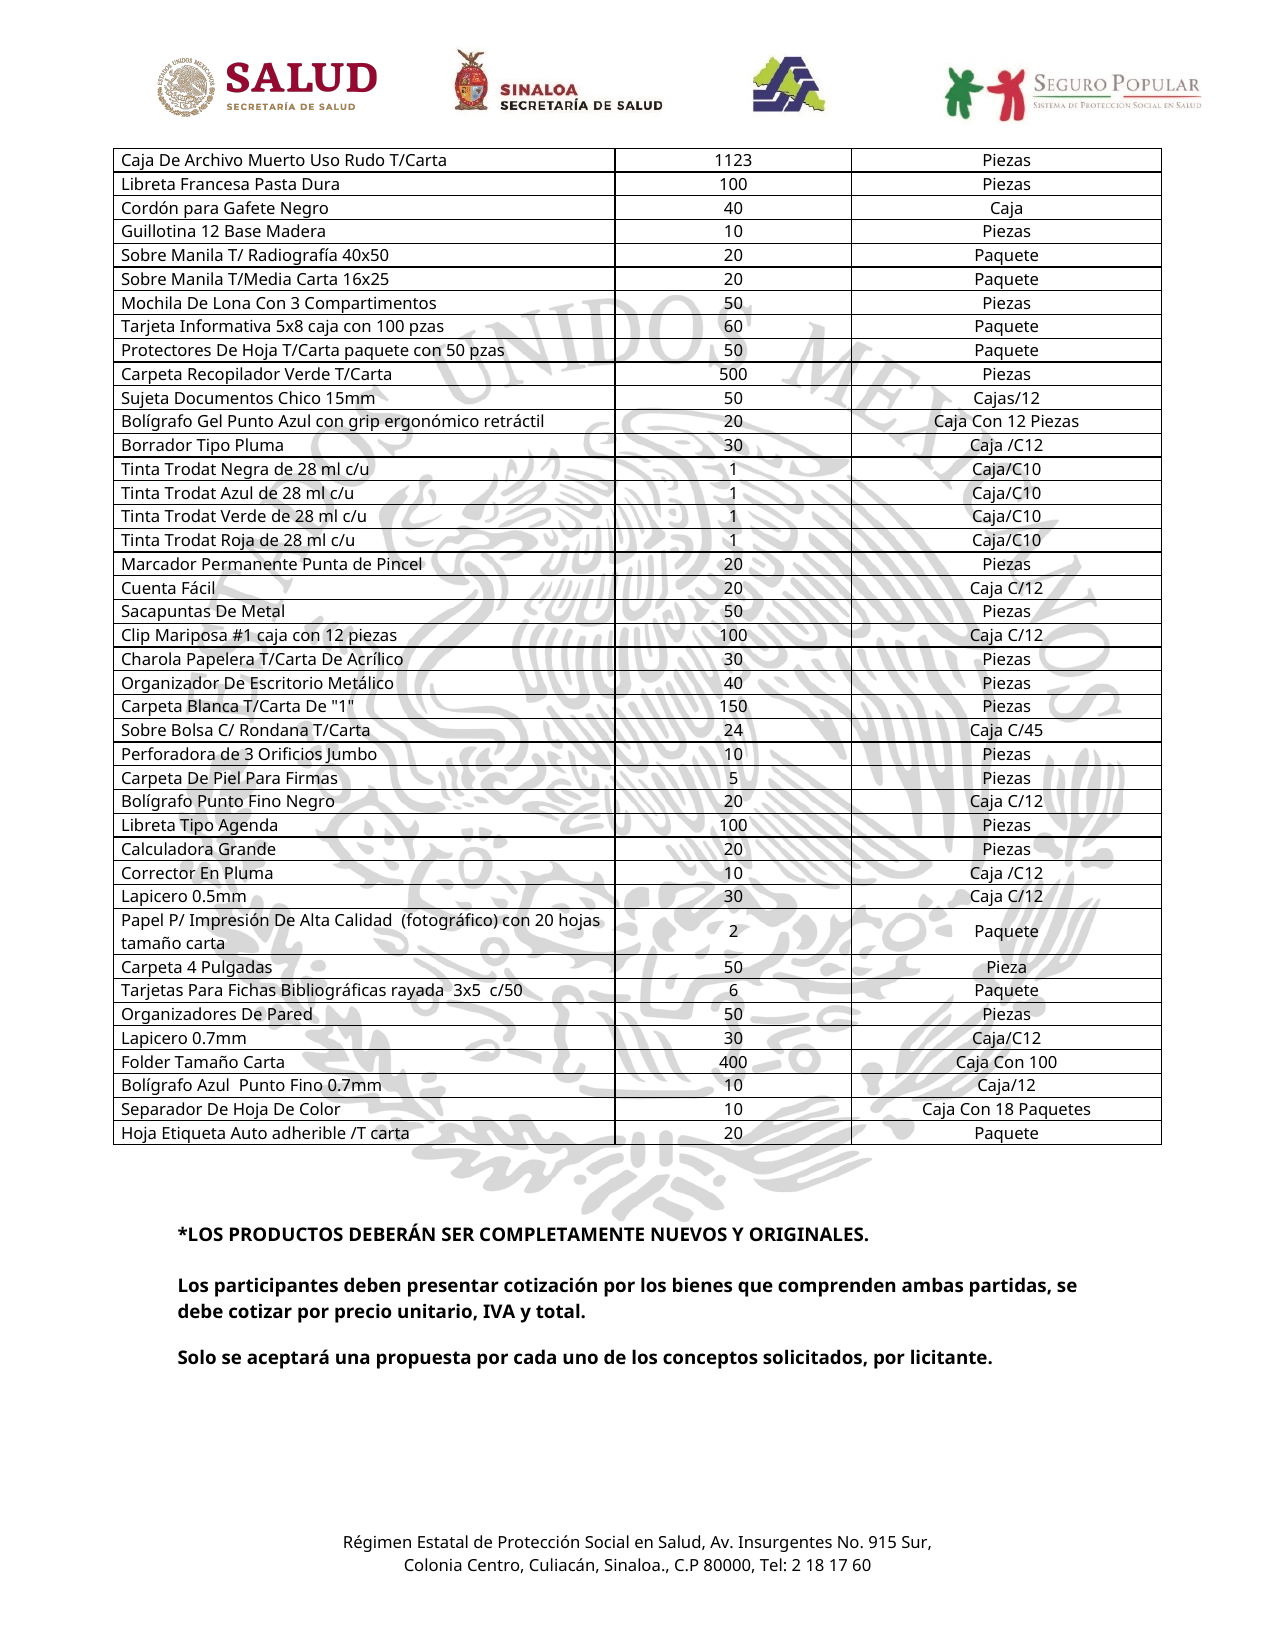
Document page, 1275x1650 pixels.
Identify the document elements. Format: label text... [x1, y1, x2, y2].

table_cell Piezas [852, 671, 1161, 694]
table_cell Lapicero 0.7mm [114, 1026, 614, 1049]
table_cell Caja /C12 [852, 434, 1161, 456]
table_cell 20 [616, 838, 851, 860]
table_cell Caja/C12 [852, 1026, 1161, 1049]
table_cell Papel P/ Impresión De Alta Calidad (fotográfico) con 20 hojas tamaño carta [114, 909, 614, 954]
table_cell Tinta Trodat Verde de 28 ml c/u [114, 505, 614, 528]
text Solo se aceptará una propuesta por cada uno de los conceptos solicitados, por licitante. [177, 1345, 1098, 1370]
table_cell Perforadora de 3 Orificios Jumbo [114, 743, 614, 765]
table_cell Organizadores De Pared [114, 1003, 614, 1025]
table_cell Bolígrafo Azul Punto Fino 0.7mm [114, 1074, 614, 1097]
table_cell Sujeta Documentos Chico 15mm [114, 386, 614, 409]
table_cell Caja Con 100 [852, 1050, 1161, 1073]
table_cell Bolígrafo Gel Punto Azul con grip ergonómico retráctil [114, 410, 614, 433]
table_cell 100 [616, 814, 851, 836]
table_cell 10 [616, 743, 851, 765]
table_cell Piezas [852, 838, 1161, 860]
table_cell Piezas [852, 291, 1161, 314]
table_cell Carpeta 4 Pulgadas [114, 955, 614, 978]
table_cell Caja C/12 [852, 576, 1161, 599]
table_cell Caja/C10 [852, 458, 1161, 480]
table_cell Paquete [852, 979, 1161, 1002]
table_cell Piezas [852, 648, 1161, 670]
table_cell 20 [616, 410, 851, 433]
table_cell 1123 [616, 149, 851, 171]
table_cell Caja/C10 [852, 529, 1161, 551]
table_cell 30 [616, 648, 851, 670]
table_cell Caja [852, 196, 1161, 219]
table_cell 1 [616, 529, 851, 551]
table_cell 50 [616, 339, 851, 361]
table_cell 2 [616, 909, 851, 954]
table_cell Mochila De Lona Con 3 Compartimentos [114, 291, 614, 314]
table_cell Organizador De Escritorio Metálico [114, 671, 614, 694]
table_cell 50 [616, 955, 851, 978]
table_cell 500 [616, 363, 851, 385]
table_cell 60 [616, 315, 851, 338]
table_cell Caja/C10 [852, 481, 1161, 504]
table_cell Piezas [852, 600, 1161, 623]
table_cell Piezas [852, 173, 1161, 195]
table_cell 1 [616, 481, 851, 504]
table_cell 10 [616, 1098, 851, 1120]
table_cell Lapicero 0.5mm [114, 885, 614, 908]
table_cell Tarjetas Para Fichas Bibliográficas rayada 3x5 c/50 [114, 979, 614, 1002]
table_cell 40 [616, 671, 851, 694]
table_cell Separador De Hoja De Color [114, 1098, 614, 1120]
table_cell 100 [616, 624, 851, 646]
table_cell Caja/12 [852, 1074, 1161, 1097]
table_cell 20 [616, 1121, 851, 1144]
table_cell Caja C/12 [852, 885, 1161, 908]
table_cell Paquete [852, 244, 1161, 266]
table_cell Libreta Francesa Pasta Dura [114, 173, 614, 195]
picture [104, 31, 1202, 144]
table_cell Paquete [852, 268, 1161, 290]
table_cell 50 [616, 600, 851, 623]
table_cell 20 [616, 244, 851, 266]
table_cell Caja /C12 [852, 861, 1161, 884]
table_cell Protectores De Hoja T/Carta paquete con 50 pzas [114, 339, 614, 361]
table_cell Piezas [852, 695, 1161, 718]
table_cell 30 [616, 1026, 851, 1049]
table_cell Tarjeta Informativa 5x8 caja con 100 pzas [114, 315, 614, 338]
text *LOS PRODUCTOS DEBERÁN SER COMPLETAMENTE NUEVOS Y ORIGINALES. [177, 1222, 1098, 1247]
table_cell 6 [616, 979, 851, 1002]
table_cell Libreta Tipo Agenda [114, 814, 614, 836]
table_cell Piezas [852, 220, 1161, 243]
table_cell 1 [616, 458, 851, 480]
table_cell Paquete [852, 339, 1161, 361]
table_cell Tinta Trodat Azul de 28 ml c/u [114, 481, 614, 504]
table_cell Guillotina 12 Base Madera [114, 220, 614, 243]
table_cell Piezas [852, 766, 1161, 789]
table_cell Caja Con 18 Paquetes [852, 1098, 1161, 1120]
table_cell Sacapuntas De Metal [114, 600, 614, 623]
table_cell Borrador Tipo Pluma [114, 434, 614, 456]
table_cell 400 [616, 1050, 851, 1073]
table_cell 20 [616, 553, 851, 575]
table_cell 30 [616, 434, 851, 456]
table_cell Pieza [852, 955, 1161, 978]
table_cell Paquete [852, 1121, 1161, 1144]
table_cell Tinta Trodat Negra de 28 ml c/u [114, 458, 614, 480]
table_cell Hoja Etiqueta Auto adherible /T carta [114, 1121, 614, 1144]
table_cell 1 [616, 505, 851, 528]
table_cell Caja C/12 [852, 790, 1161, 813]
text Los participantes deben presentar cotización por los bienes que comprenden ambas partidas, se debe cotizar por precio unitario, IVA y total. [177, 1273, 1098, 1324]
table_cell Calculadora Grande [114, 838, 614, 860]
table_cell 20 [616, 268, 851, 290]
table_cell Carpeta Recopilador Verde T/Carta [114, 363, 614, 385]
table_cell Piezas [852, 814, 1161, 836]
table_cell 10 [616, 861, 851, 884]
table_cell Caja/C10 [852, 505, 1161, 528]
table_cell Caja De Archivo Muerto Uso Rudo T/Carta [114, 149, 614, 171]
table_cell Clip Mariposa #1 caja con 12 piezas [114, 624, 614, 646]
table_cell 50 [616, 291, 851, 314]
table_cell 50 [616, 1003, 851, 1025]
table_cell 150 [616, 695, 851, 718]
table_cell Bolígrafo Punto Fino Negro [114, 790, 614, 813]
table_cell 10 [616, 220, 851, 243]
table_cell Tinta Trodat Roja de 28 ml c/u [114, 529, 614, 551]
table_cell Caja C/45 [852, 719, 1161, 741]
table_cell Piezas [852, 743, 1161, 765]
table_cell Corrector En Pluma [114, 861, 614, 884]
table_cell Piezas [852, 1003, 1161, 1025]
table_cell Sobre Bolsa C/ Rondana T/Carta [114, 719, 614, 741]
table_cell Marcador Permanente Punta de Pincel [114, 553, 614, 575]
table_cell 40 [616, 196, 851, 219]
table_cell Piezas [852, 363, 1161, 385]
table_cell Sobre Manila T/Media Carta 16x25 [114, 268, 614, 290]
table_cell Charola Papelera T/Carta De Acrílico [114, 648, 614, 670]
table_cell Caja Con 12 Piezas [852, 410, 1161, 433]
table_cell 50 [616, 386, 851, 409]
table_cell 20 [616, 790, 851, 813]
table_cell Carpeta De Piel Para Firmas [114, 766, 614, 789]
table_cell Carpeta Blanca T/Carta De "1" [114, 695, 614, 718]
table_cell Paquete [852, 909, 1161, 954]
table_cell 100 [616, 173, 851, 195]
table_cell Piezas [852, 553, 1161, 575]
table_cell Piezas [852, 149, 1161, 171]
table_cell 5 [616, 766, 851, 789]
table_cell 10 [616, 1074, 851, 1097]
table_cell 20 [616, 576, 851, 599]
table_cell Caja C/12 [852, 624, 1161, 646]
table_cell 30 [616, 885, 851, 908]
table_cell 24 [616, 719, 851, 741]
table_cell Cordón para Gafete Negro [114, 196, 614, 219]
table_cell Folder Tamaño Carta [114, 1050, 614, 1073]
table_cell Sobre Manila T/ Radiografía 40x50 [114, 244, 614, 266]
table_cell Cajas/12 [852, 386, 1161, 409]
table_cell Paquete [852, 315, 1161, 338]
table_cell Cuenta Fácil [114, 576, 614, 599]
